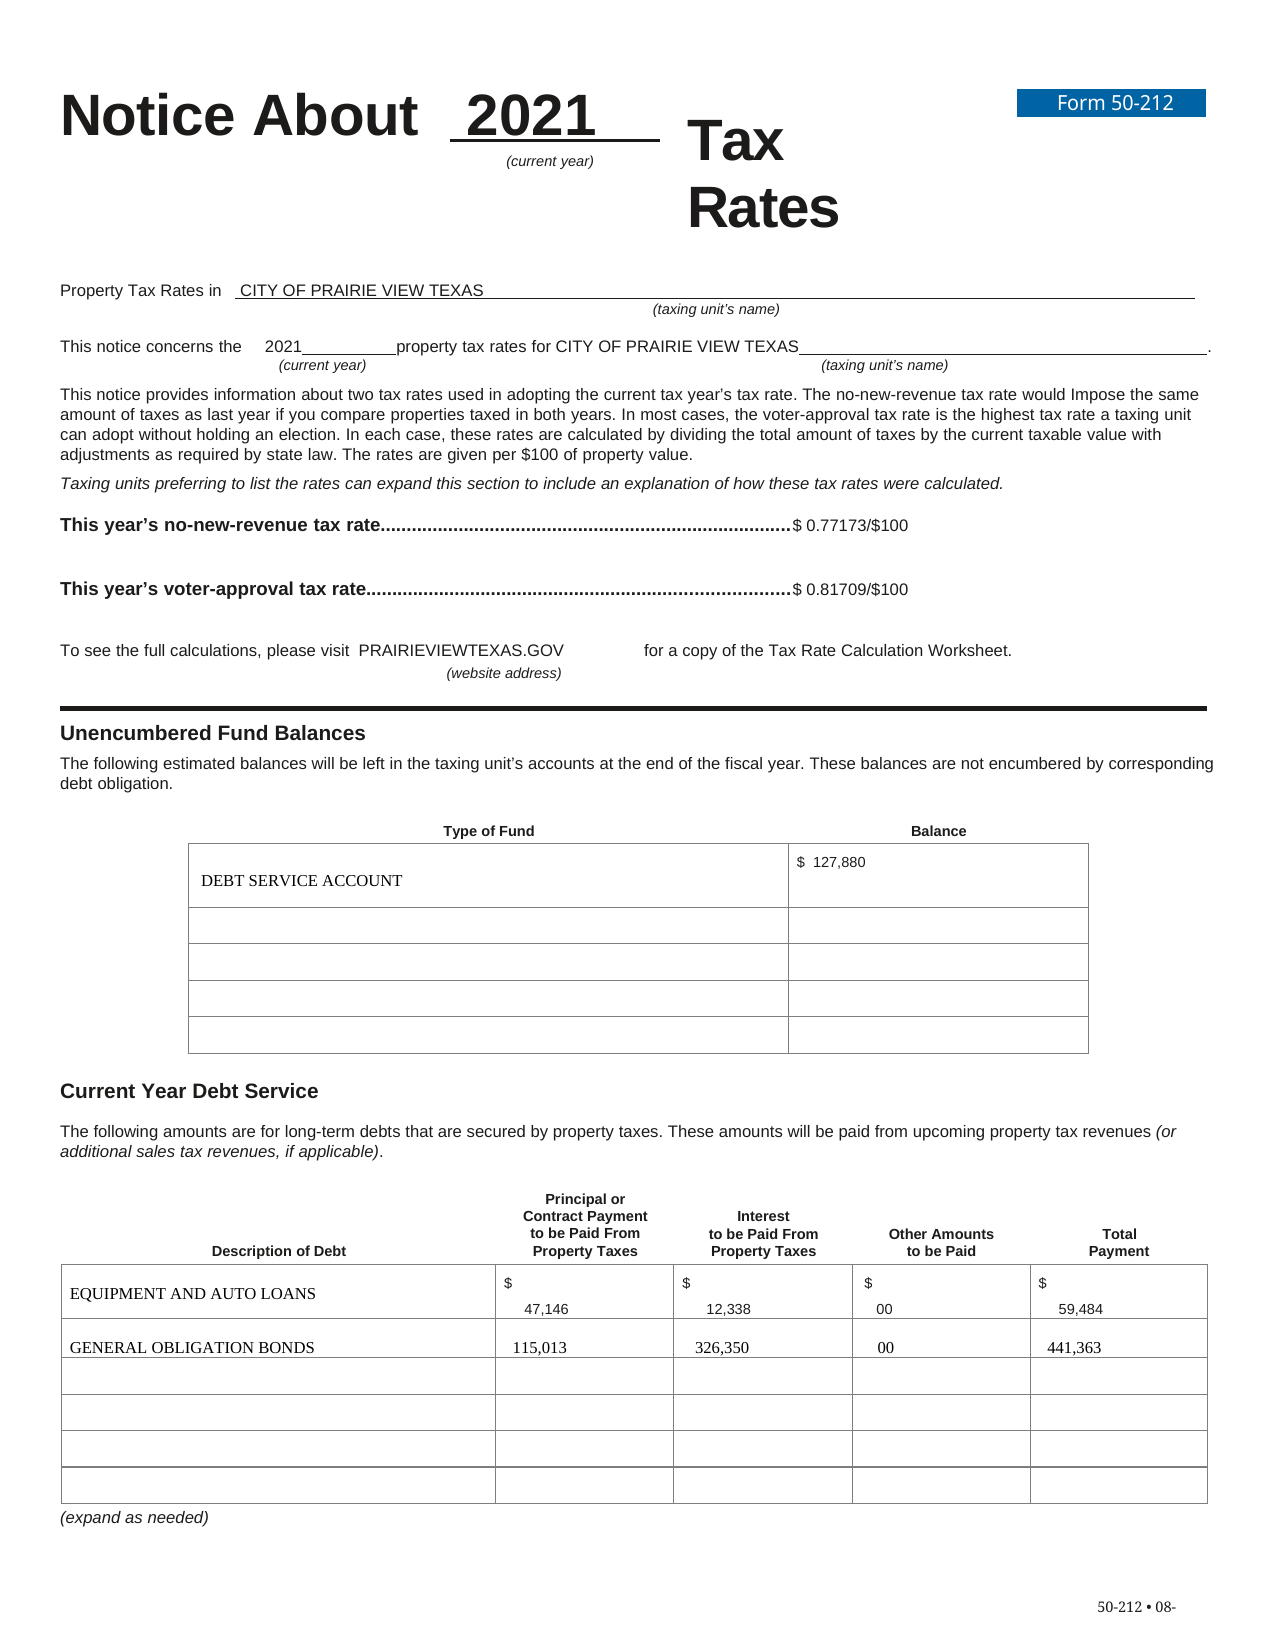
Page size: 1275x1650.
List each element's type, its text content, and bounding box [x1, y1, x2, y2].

table_cell [674, 1431, 852, 1466]
text Form 50-212 [1017, 88, 1227, 117]
table_header Balance [788, 823, 1088, 843]
table_cell [62, 1395, 495, 1430]
table_header Interest to be Paid From Property Taxes [674, 1191, 852, 1263]
text This notice provides information about two tax rates used in adopting the current tax year’s tax rate. The no-new-revenue tax rate would Impose the same amount of taxes as last year if you compare properties taxed in both years. In most cases, the voter-approval tax rate is the highest tax rate a taxing unit can adopt without holding an election. In each case, these rates are calculated by dividing the total amount of taxes by the current taxable value with adjustments as required by state law. The rates are given per $100 of property value. [60, 384, 1211, 464]
table_cell [674, 1358, 852, 1393]
table_cell [496, 1395, 673, 1430]
text To see the full calculations, please visit PRAIRIEVIEWTEXAS.GOV for a copy of the Tax Rate Calculation Worksheet. [60, 641, 1227, 660]
text (taxing unit’s name) [356, 301, 1077, 317]
table_cell [853, 1468, 1030, 1503]
table_cell [189, 1017, 788, 1053]
table_cell [853, 1431, 1030, 1466]
table_cell 00 [853, 1319, 1030, 1357]
subtitle Unencumbered Fund Balances [60, 721, 1227, 744]
table_cell EQUIPMENT AND AUTO LOANS [62, 1265, 495, 1318]
table_cell [62, 1468, 495, 1503]
subtitle This year’s no-new-revenue tax rate $ 0.77173/$100 [60, 513, 1227, 535]
text The following amounts are for long-term debts that are secured by property taxes. These amounts will be paid from upcoming property tax revenues (or additional sales tax revenues, if applicable). [60, 1122, 1227, 1161]
table_cell $ 127,880 [789, 844, 1088, 907]
text (current year) [48, 153, 594, 170]
table_header Principal or Contract Payment to be Paid From Property Taxes [496, 1191, 674, 1263]
text (website address) [179, 665, 829, 681]
table_cell GENERAL OBLIGATION BONDS [62, 1319, 495, 1357]
table_cell [62, 1358, 495, 1393]
table_cell [789, 981, 1088, 1016]
table_cell 326,350 [674, 1319, 852, 1357]
subtitle Tax Rates [687, 105, 954, 239]
subtitle Notice About 2021 [60, 81, 664, 148]
table_cell DEBT SERVICE ACCOUNT [189, 844, 788, 907]
table_cell 441,363 [1031, 1319, 1207, 1357]
subtitle Current Year Debt Service [60, 1079, 1227, 1103]
table_header Type of Fund [188, 823, 788, 843]
text This year’s voter-approval tax rate $ 0.81709/$100 [60, 577, 1227, 599]
text Property Tax Rates in CITY OF PRAIRIE VIEW TEXAS [60, 281, 1227, 300]
table_cell [789, 944, 1088, 980]
table_cell [1031, 1468, 1207, 1503]
table_cell [496, 1358, 673, 1393]
table_header Description of Debt [61, 1191, 496, 1263]
table_header Other Amounts to be Paid [852, 1191, 1030, 1263]
table_cell [853, 1358, 1030, 1393]
text This notice concerns the 2021 property tax rates for CITY OF PRAIRIE VIEW TEXAS . [60, 337, 1227, 356]
table_cell [189, 944, 788, 980]
table_cell [853, 1395, 1030, 1430]
text The following estimated balances will be left in the taxing unit’s accounts at the end of the fiscal year. These balances are not encumbered by corresponding debt obligation. [60, 754, 1227, 793]
table_cell [496, 1468, 673, 1503]
table_cell [789, 1017, 1088, 1053]
table_cell [1031, 1431, 1207, 1466]
table_cell $ 47,146 [496, 1265, 673, 1318]
table_cell [189, 908, 788, 943]
text (expand as needed) [60, 1508, 1227, 1527]
table_header Total Payment [1030, 1191, 1207, 1263]
table_cell [1031, 1395, 1207, 1430]
table_cell [1031, 1358, 1207, 1393]
table_cell $ 12,338 [674, 1265, 852, 1318]
table_cell [189, 981, 788, 1016]
table_cell [789, 908, 1088, 943]
table_cell [496, 1431, 673, 1466]
table_cell $ 59,484 [1031, 1265, 1207, 1318]
table_cell [62, 1431, 495, 1466]
table_cell $ 00 [853, 1265, 1030, 1318]
text (current year) (taxing unit’s name) [278, 357, 1227, 373]
table_cell [674, 1395, 852, 1430]
table_cell 115,013 [496, 1319, 673, 1357]
table_cell [674, 1468, 852, 1503]
text Taxing units preferring to list the rates can expand this section to include an explanation of how these tax rates were calculated. [60, 474, 1227, 493]
